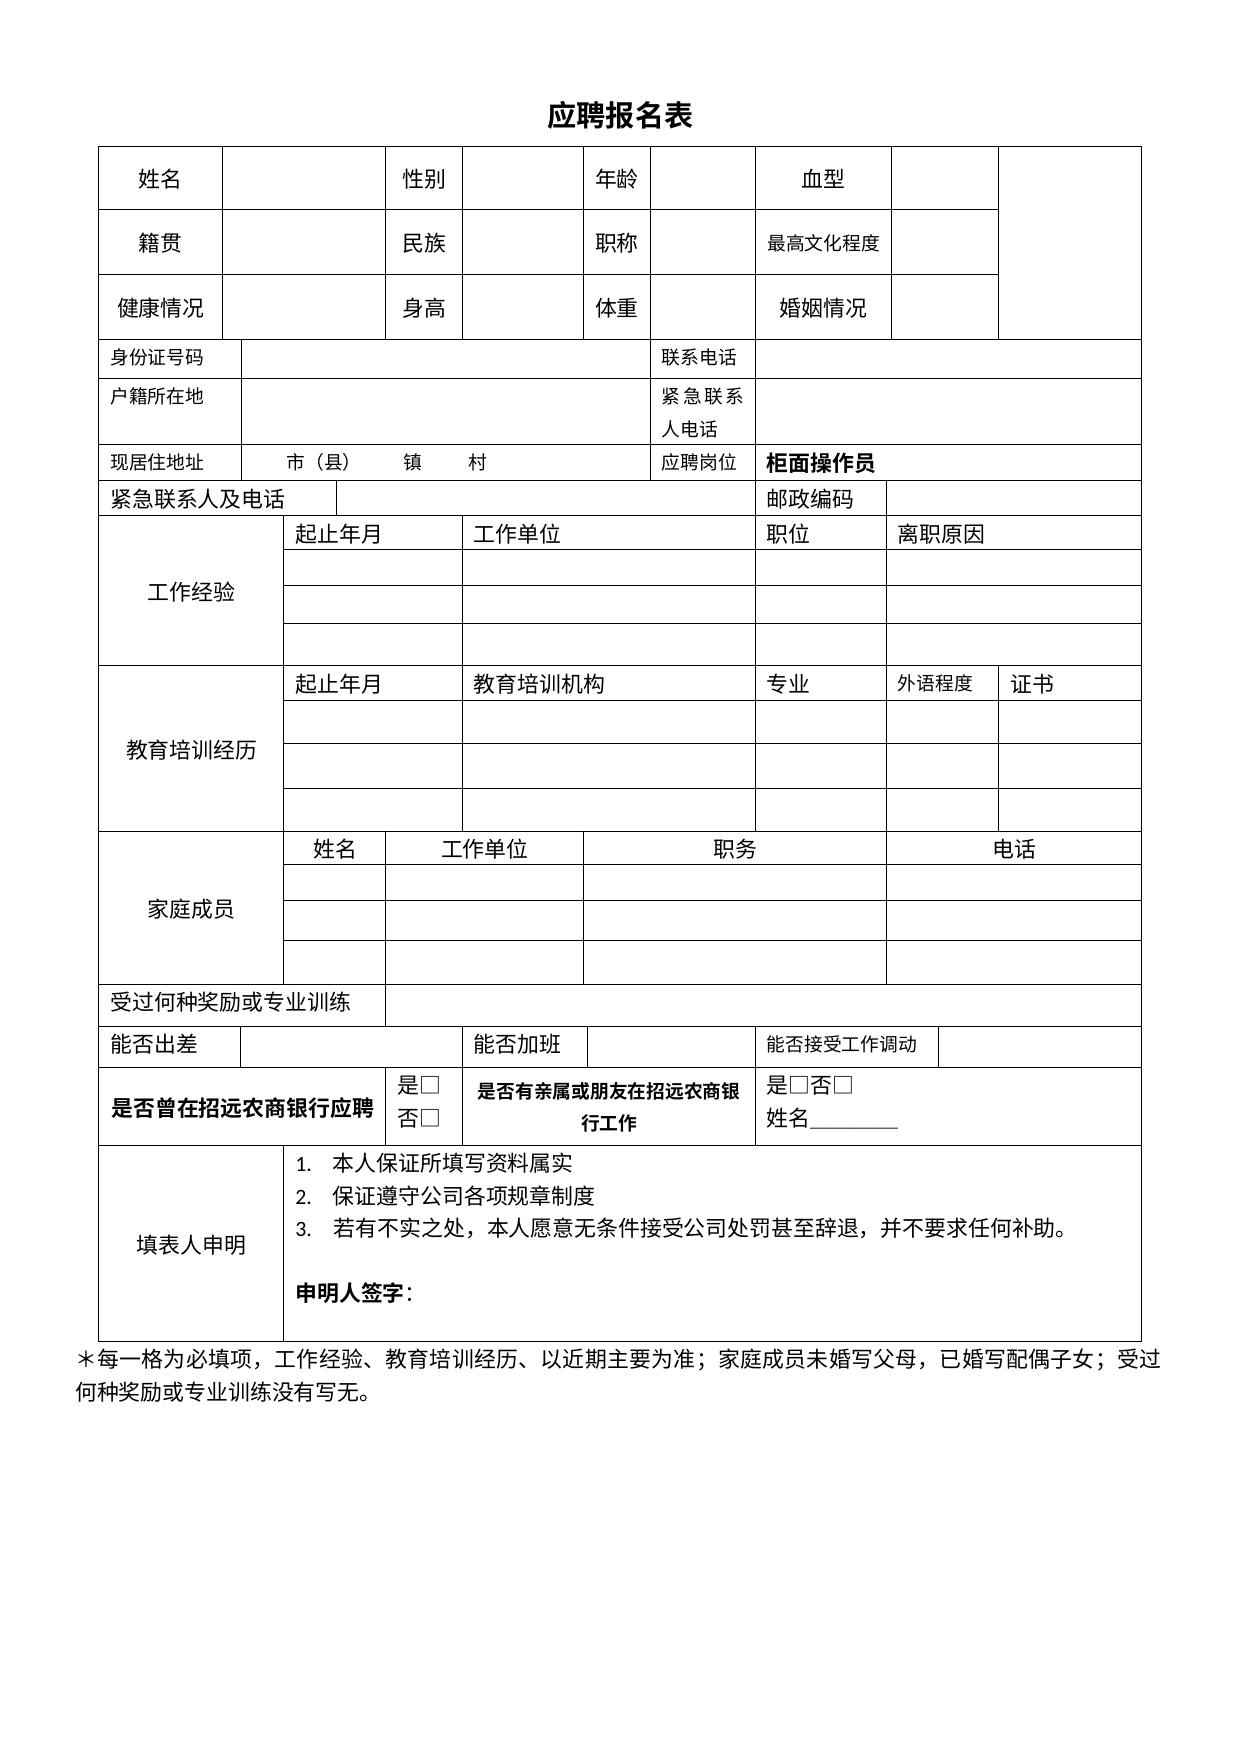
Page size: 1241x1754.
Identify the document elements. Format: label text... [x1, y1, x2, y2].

table_cell [463, 586, 755, 623]
table_cell 身高 [386, 275, 462, 339]
table_cell [756, 550, 886, 585]
table_cell [463, 624, 755, 665]
table_cell 现居住地址 [99, 445, 241, 480]
table_cell 紧急联系人电话 [651, 379, 755, 444]
table_cell 证书 [999, 666, 1141, 700]
table_cell 填表人申明 [99, 1146, 283, 1341]
table_cell [999, 744, 1141, 788]
table_cell 教育培训经历 [99, 666, 283, 831]
table_cell [999, 701, 1141, 743]
table_header 姓名 [99, 147, 222, 209]
table_cell 柜面操作员 [756, 445, 1141, 480]
table_cell 户籍所在地 [99, 379, 241, 444]
table_cell [999, 789, 1141, 831]
table_cell [887, 624, 1141, 665]
table_cell [887, 941, 1141, 984]
table_cell [223, 275, 385, 339]
table_cell [887, 550, 1141, 585]
table_header [463, 147, 583, 209]
table_cell 职务 [584, 832, 886, 864]
table_cell [887, 744, 998, 788]
table_header [651, 147, 755, 209]
table_cell 是□否□ 姓名＿＿＿＿ [756, 1068, 1141, 1145]
table_cell [463, 744, 755, 788]
table_cell 受过何种奖励或专业训练 [99, 985, 385, 1026]
table_cell [887, 701, 998, 743]
table_cell [386, 941, 583, 984]
text ＊每一格为必填项，工作经验、教育培训经历、以近期主要为准；家庭成员未婚写父母，已婚写配偶子女；受过何种奖励或专业训练没有写无。 [75, 1342, 1165, 1407]
table_cell [756, 624, 886, 665]
table_cell 能否加班 [463, 1027, 587, 1067]
table_cell [284, 789, 462, 831]
table_cell [284, 624, 462, 665]
table_cell [463, 275, 583, 339]
table_header [999, 147, 1141, 339]
table_cell 能否出差 [99, 1027, 240, 1067]
table_cell [584, 941, 886, 984]
table_cell [892, 275, 998, 339]
table_cell 离职原因 [887, 516, 1141, 549]
table_cell 联系电话 [651, 340, 755, 378]
table_cell 起止年月 [284, 516, 462, 549]
table_cell [463, 789, 755, 831]
table_cell 婚姻情况 [756, 275, 891, 339]
table_header [892, 147, 998, 209]
table_cell 教育培训机构 [463, 666, 755, 700]
table_cell 外语程度 [887, 666, 998, 700]
table_cell [284, 586, 462, 623]
table_cell [756, 701, 886, 743]
table_cell 本人保证所填写资料属实 保证遵守公司各项规章制度 3. 若有不实之处，本人愿意无条件接受公司处罚甚至辞退，并不要求任何补助。 申明人签字： [284, 1146, 1141, 1341]
table_cell 职称 [584, 210, 650, 274]
table_cell [284, 701, 462, 743]
table_header 血型 [756, 147, 891, 209]
table_header 性别 [386, 147, 462, 209]
table_cell [887, 865, 1141, 900]
table_cell 家庭成员 [99, 832, 283, 984]
table_header [223, 147, 385, 209]
table_cell [588, 1027, 755, 1067]
table_cell 是□ 否□ [386, 1068, 462, 1145]
table_cell [887, 586, 1141, 623]
table_cell 工作单位 [463, 516, 755, 549]
table_cell 职位 [756, 516, 886, 549]
table_cell [756, 744, 886, 788]
table_cell 最高文化程度 [756, 210, 891, 274]
table_cell 能否接受工作调动 [756, 1027, 938, 1067]
table_cell 身份证号码 [99, 340, 241, 378]
table_cell [939, 1027, 1141, 1067]
table_cell [887, 481, 1141, 515]
table_cell [284, 744, 462, 788]
table_cell [887, 789, 998, 831]
text 应聘报名表 [75, 81, 1165, 146]
table_cell [651, 210, 755, 274]
table_cell 邮政编码 [756, 481, 886, 515]
table_cell 紧急联系人及电话 [99, 481, 336, 515]
table_cell [241, 1027, 462, 1067]
table_cell 专业 [756, 666, 886, 700]
table_cell [386, 985, 1141, 1026]
table_cell 体重 [584, 275, 650, 339]
table_cell 健康情况 [99, 275, 222, 339]
table_cell [756, 789, 886, 831]
table_cell [242, 379, 650, 444]
table_cell 起止年月 [284, 666, 462, 700]
table_cell [892, 210, 998, 274]
table_cell [242, 340, 650, 378]
table_cell [584, 865, 886, 900]
table_cell [887, 901, 1141, 940]
table_cell [284, 901, 385, 940]
table_cell 市（县） 镇 村 [242, 445, 650, 480]
table_cell 工作单位 [386, 832, 583, 864]
table_cell [463, 210, 583, 274]
table_cell [463, 550, 755, 585]
table_cell 民族 [386, 210, 462, 274]
table_cell 工作经验 [99, 516, 283, 665]
table_header 年龄 [584, 147, 650, 209]
table_cell [223, 210, 385, 274]
table_cell [386, 865, 583, 900]
table_cell [284, 865, 385, 900]
table_cell 姓名 [284, 832, 385, 864]
table_cell 籍贯 [99, 210, 222, 274]
table_cell 应聘岗位 [651, 445, 755, 480]
table_cell [756, 340, 1141, 378]
table_cell [756, 586, 886, 623]
table_cell 是否有亲属或朋友在招远农商银行工作 [463, 1068, 755, 1145]
table_cell [584, 901, 886, 940]
table_cell 电话 [887, 832, 1141, 864]
table_cell 是否曾在招远农商银行应聘 [99, 1068, 385, 1145]
table_cell [463, 701, 755, 743]
table_cell [337, 481, 755, 515]
table_cell [651, 275, 755, 339]
table_cell [386, 901, 583, 940]
table_cell [284, 941, 385, 984]
table_cell [284, 550, 462, 585]
table_cell [756, 379, 1141, 444]
